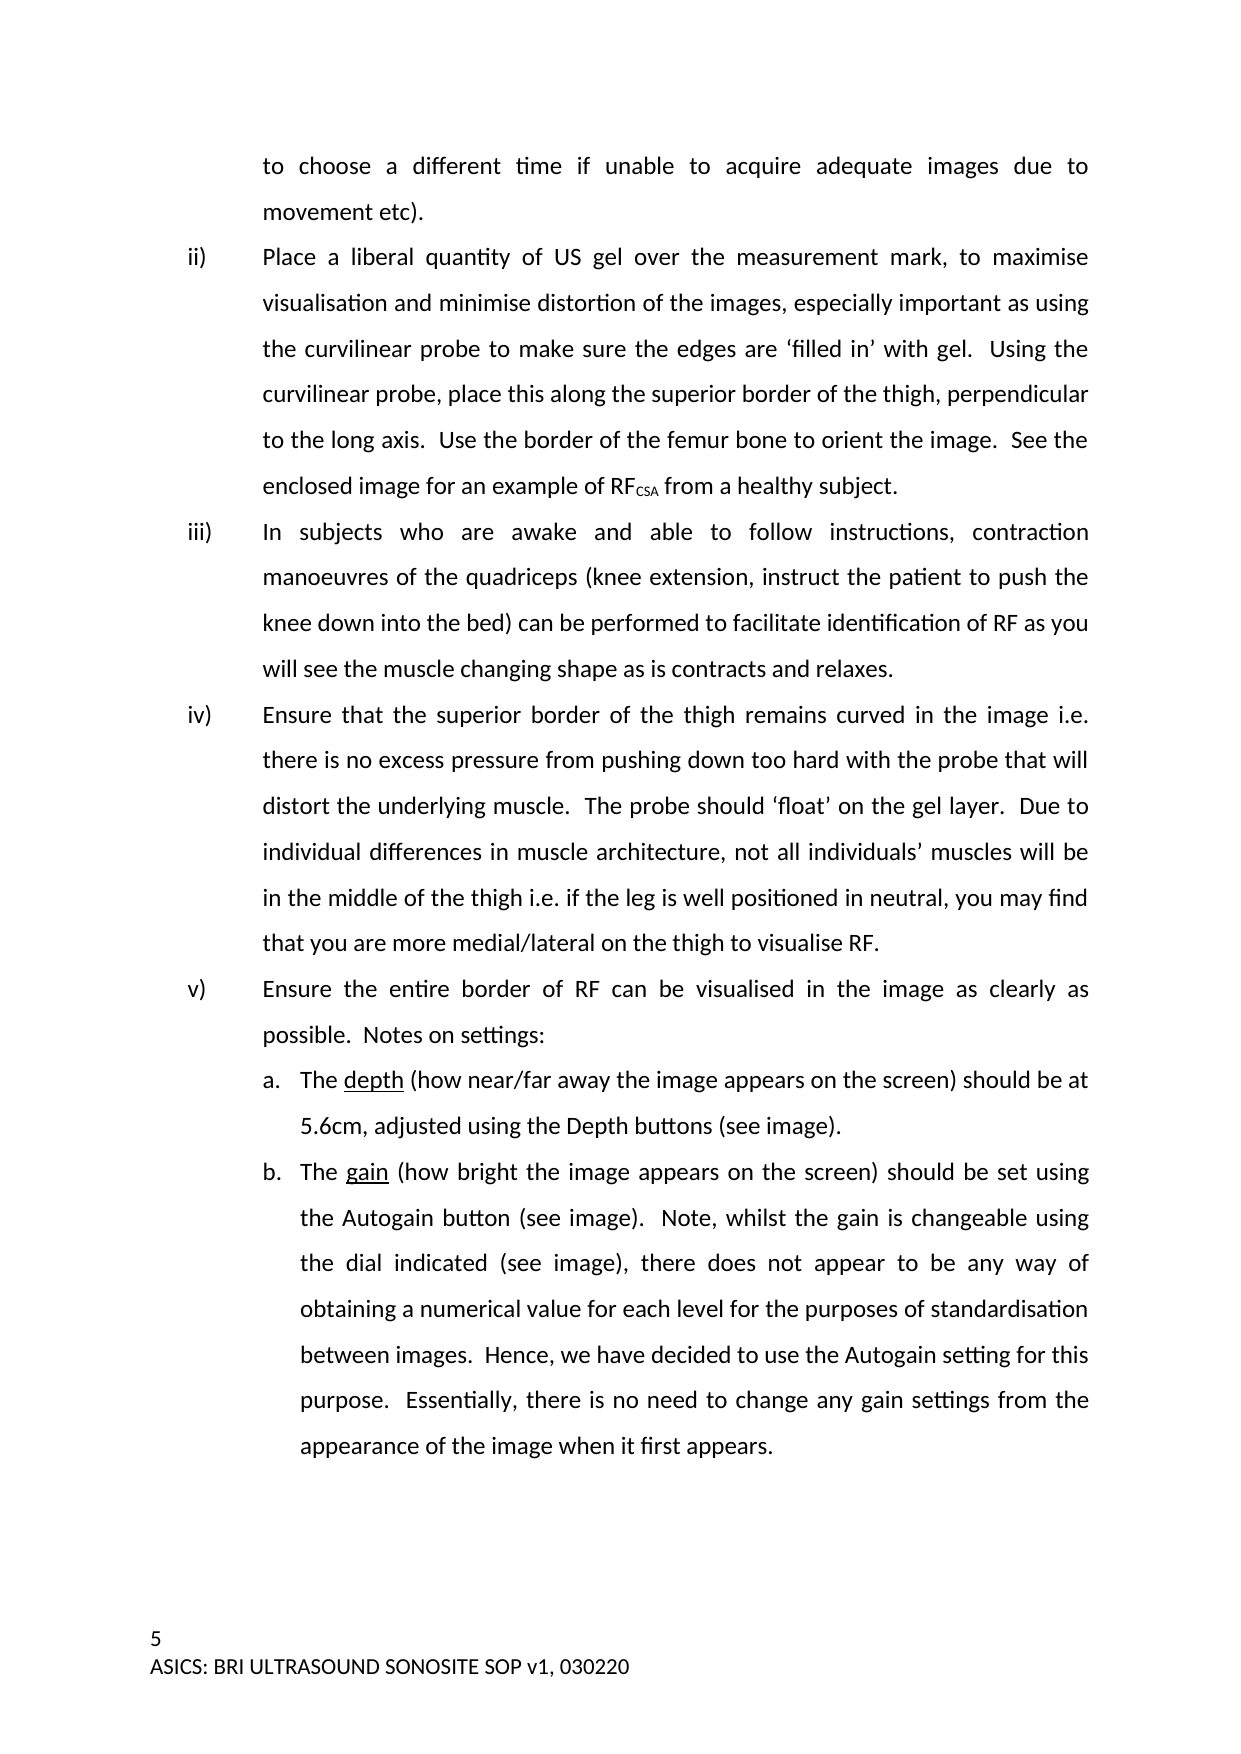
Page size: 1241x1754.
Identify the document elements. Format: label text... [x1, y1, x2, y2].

list The gain (how bright the image appears on the screen) should be set using the Autogain button (see image). Note, whilst the gain is changeable using the dial indicated (see image), there does not appear to be any way of obtaining a numerical value for each level for the purposes of standardisation between images. Hence, we have decided to use the Autogain setting for this purpose. Essentially, there is no need to change any gain settings from the appearance of the image when it first appears. [262, 1156, 1090, 1461]
list Ensure that the superior border of the thigh remains curved in the image i.e. there is no excess pressure from pushing down too hard with the probe that will distort the underlying muscle. The probe should ‘float’ on the gel layer. Due to individual differences in muscle architecture, not all individuals’ muscles will be in the middle of the thigh i.e. if the leg is well positioned in neutral, you may find that you are more medial/lateral on the thigh to visualise RF. [187, 699, 1090, 958]
list Ensure the entire border of RF can be visualised in the image as clearly as possible. Notes on settings: [187, 973, 1090, 1049]
list The depth (how near/far away the image appears on the screen) should be at 5.6cm, adjusted using the Depth buttons (see image). [262, 1064, 1090, 1141]
list Place a liberal quantity of US gel over the measurement mark, to maximise visualisation and minimise distortion of the images, especially important as using the curvilinear probe to make sure the edges are ‘filled in’ with gel. Using the curvilinear probe, place this along the superior border of the thigh, perpendicular to the long axis. Use the border of the femur bone to orient the image. See the enclosed image for an example of RFCSA from a healthy subject. [187, 241, 1090, 501]
list In subjects who are awake and able to follow instructions, contraction manoeuvres of the quadriceps (knee extension, instruct the patient to push the knee down into the bed) can be performed to facilitate identification of RF as you will see the muscle changing shape as is contracts and relaxes. [187, 516, 1090, 683]
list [187, 150, 1090, 226]
